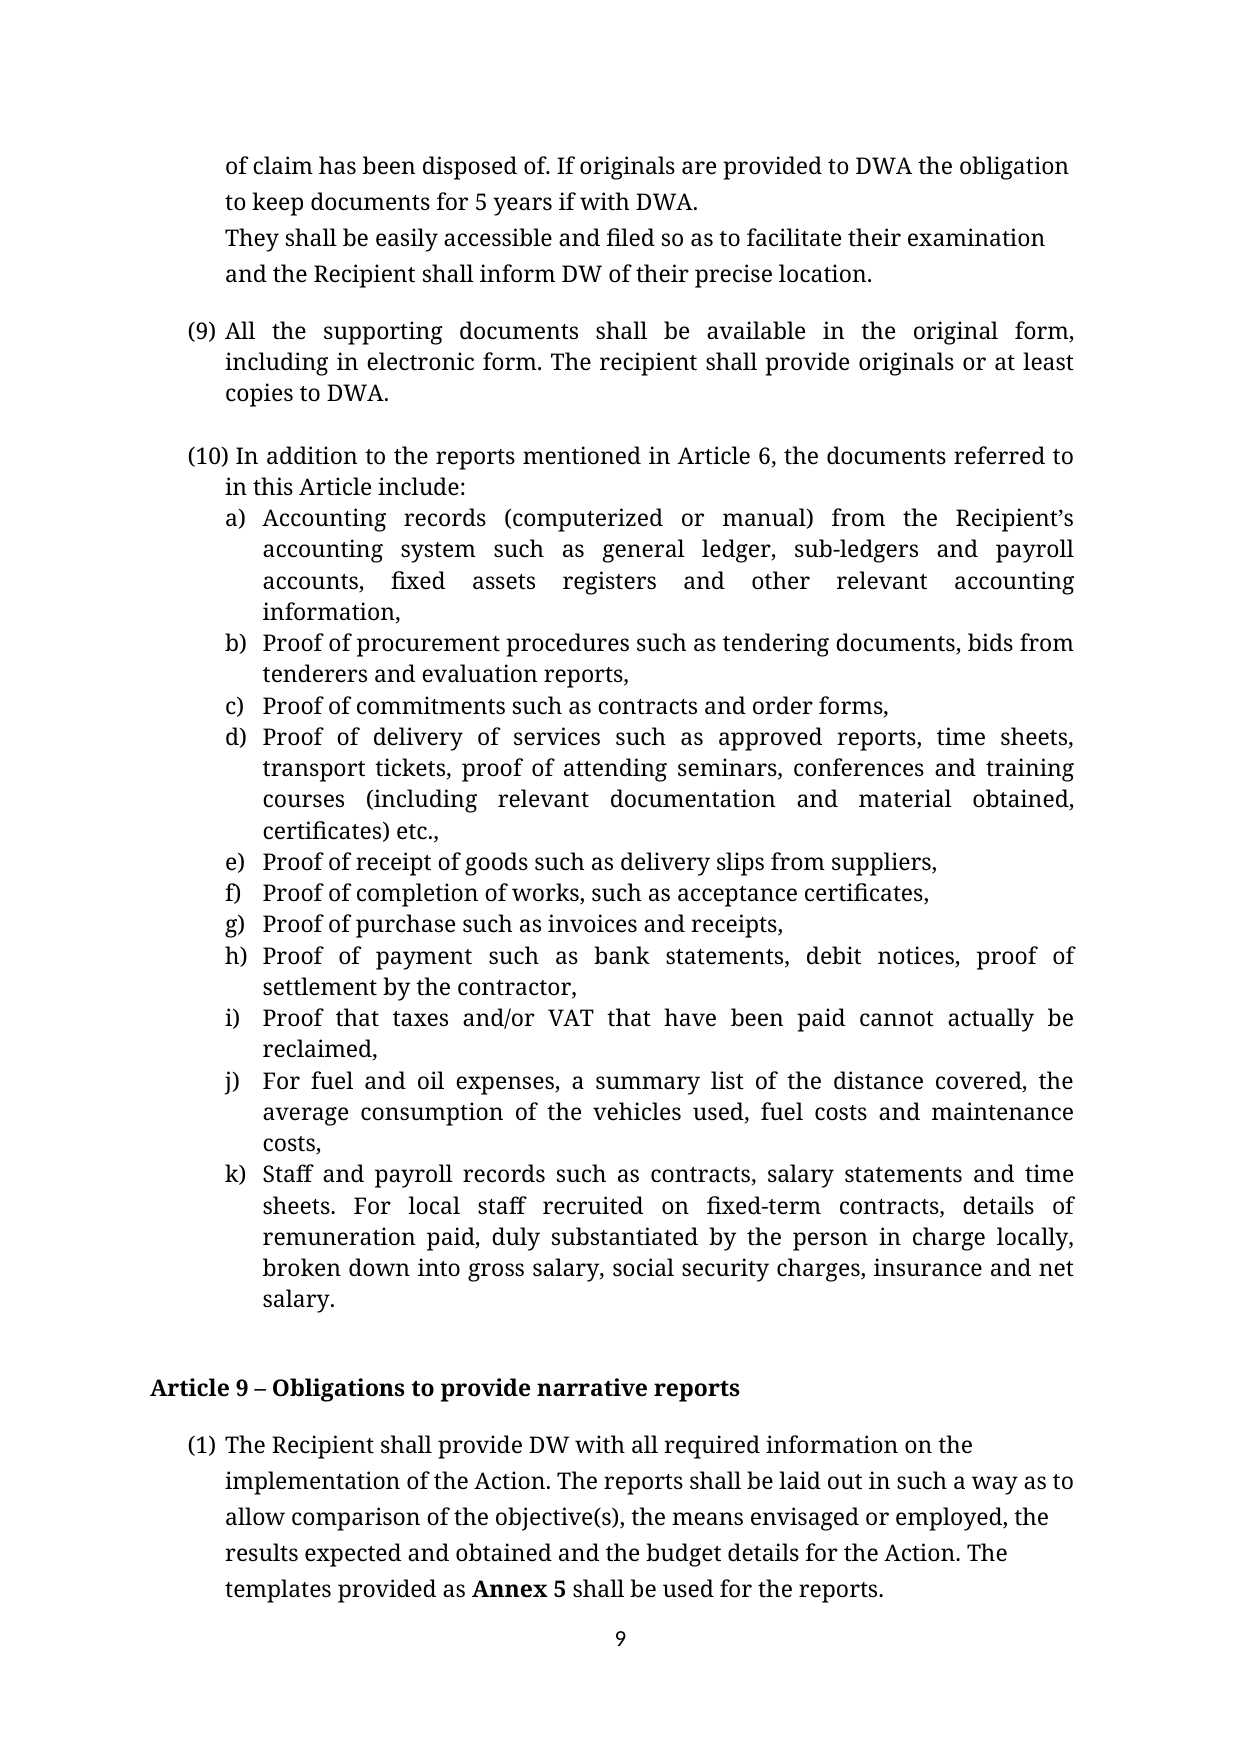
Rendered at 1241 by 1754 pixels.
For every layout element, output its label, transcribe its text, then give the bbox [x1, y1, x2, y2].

text Article 9 – Obligations to provide narrative reports [150, 1372, 1090, 1403]
list All the supporting documents shall be available in the original form, including in electronic form. The recipient shall provide originals or at least copies to DWA. [187, 314, 1075, 408]
list Proof of payment such as bank statements, debit notices, proof of settlement by the contractor, [225, 939, 1075, 1002]
list The Recipient shall provide DW with all required information on the implementation of the Action. The reports shall be laid out in such a way as to allow comparison of the objective(s), the means envisaged or employed, the results expected and obtained and the budget details for the Action. The templates provided as Annex 5 shall be used for the reports. [187, 1429, 1090, 1604]
list Staff and payroll records such as contracts, salary statements and time sheets. For local staff recruited on fixed-term contracts, details of remuneration paid, duly substantiated by the person in charge locally, broken down into gross salary, social security charges, insurance and net salary. [225, 1158, 1075, 1341]
list In addition to the reports mentioned in Article 6, the documents referred to in this Article include: [187, 439, 1075, 502]
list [187, 150, 1090, 217]
list For fuel and oil expenses, a summary list of the distance covered, the average consumption of the vehicles used, fuel costs and maintenance costs, [225, 1064, 1075, 1158]
list Proof of receipt of goods such as delivery slips from suppliers, [225, 846, 1075, 877]
list Proof of completion of works, such as acceptance certificates, [225, 877, 1075, 908]
list They shall be easily accessible and filed so as to facilitate their examination and the Recipient shall inform DW of their precise location. [225, 222, 1090, 289]
list Proof of commitments such as contracts and order forms, [225, 689, 1075, 721]
list Accounting records (computerized or manual) from the Recipient’s accounting system such as general ledger, sub-ledgers and payroll accounts, fixed assets registers and other relevant accounting information, [225, 502, 1075, 627]
list Proof of purchase such as invoices and receipts, [225, 908, 1075, 939]
list Proof of procurement procedures such as tendering documents, bids from tenderers and evaluation reports, [225, 627, 1075, 689]
list Proof of delivery of services such as approved reports, time sheets, transport tickets, proof of attending seminars, conferences and training courses (including relevant documentation and material obtained, certificates) etc., [225, 721, 1075, 846]
list Proof that taxes and/or VAT that have been paid cannot actually be reclaimed, [225, 1002, 1075, 1064]
